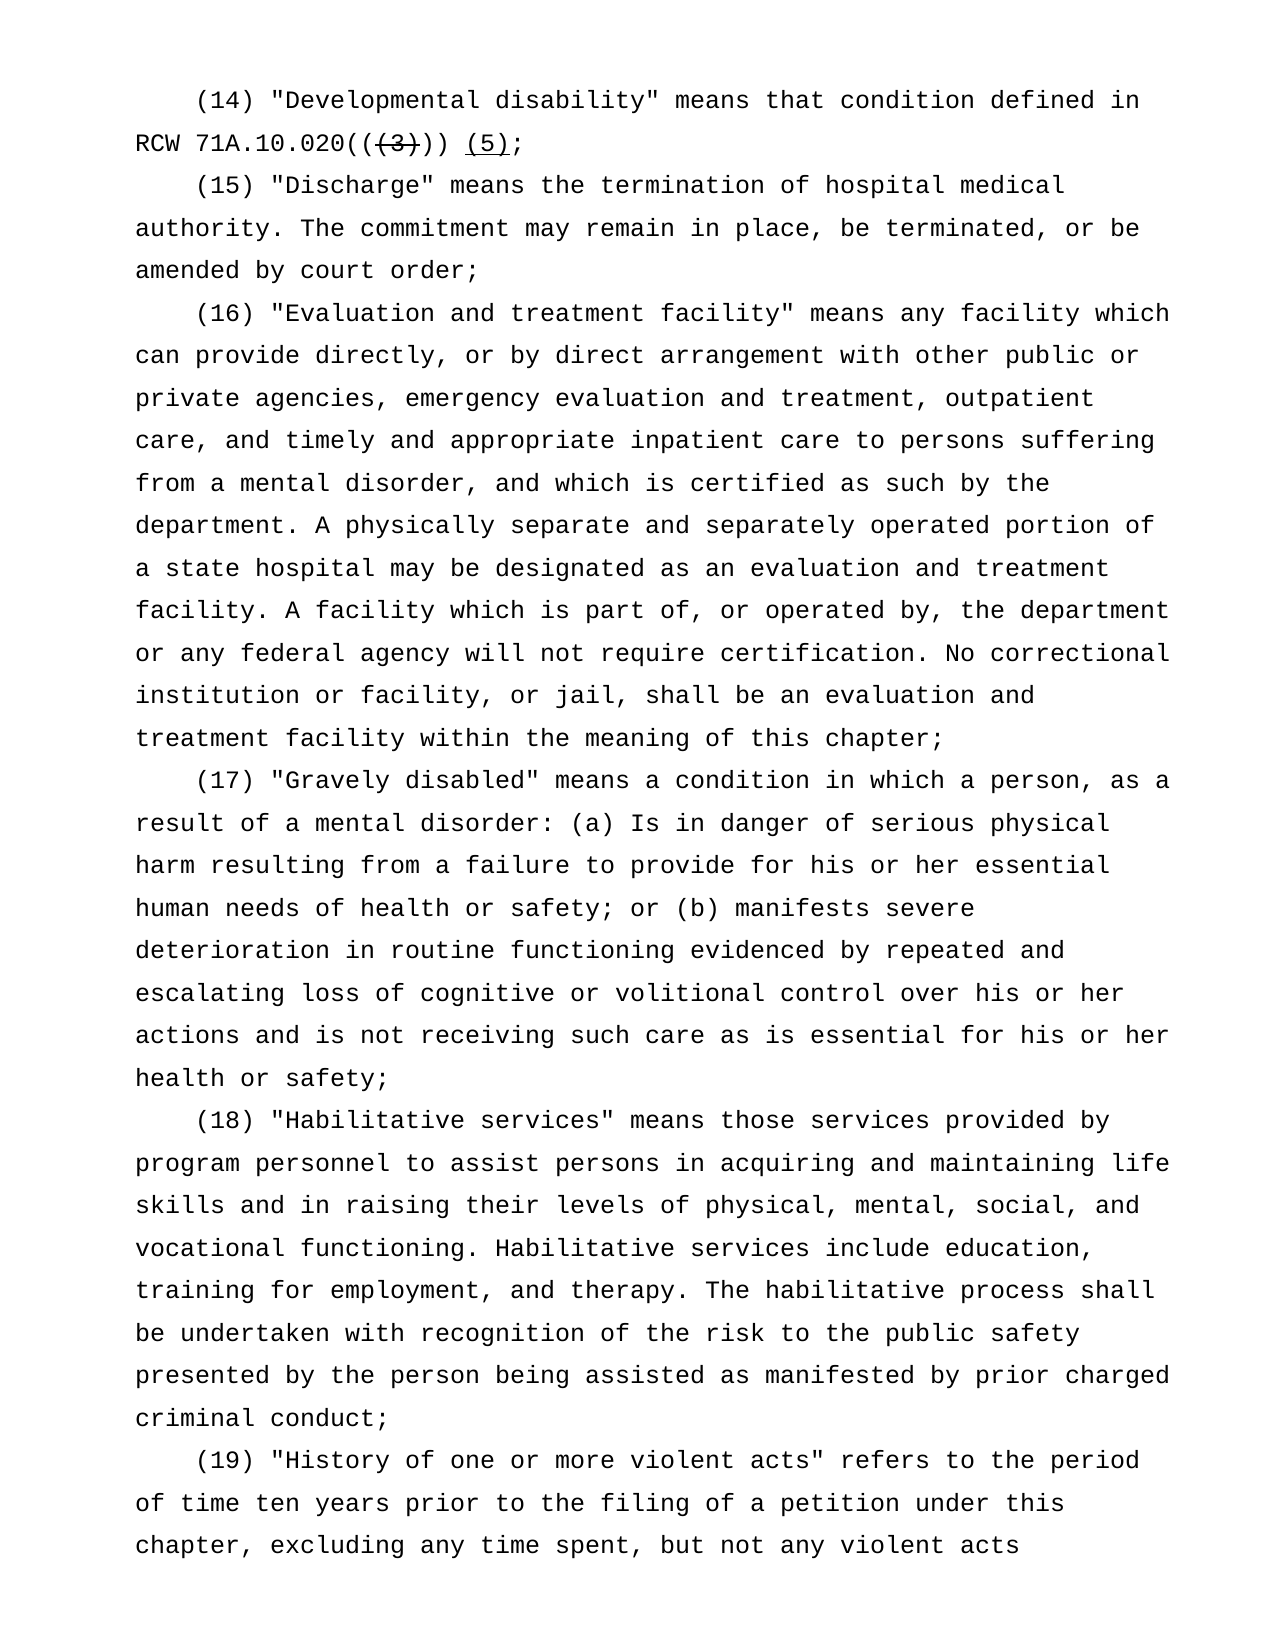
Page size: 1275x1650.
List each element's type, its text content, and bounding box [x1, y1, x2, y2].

text (15) "Discharge" means the termination of hospital medical authority. The commitment may remain in place, be terminated, or be amended by court order; [135, 160, 1170, 287]
text (16) "Evaluation and treatment facility" means any facility which can provide directly, or by direct arrangement with other public or private agencies, emergency evaluation and treatment, outpatient care, and timely and appropriate inpatient care to persons suffering from a mental disorder, and which is certified as such by the department. A physically separate and separately operated portion of a state hospital may be designated as an evaluation and treatment facility. A facility which is part of, or operated by, the department or any federal agency will not require certification. No correctional institution or facility, or jail, shall be an evaluation and treatment facility within the meaning of this chapter; [135, 287, 1170, 755]
text (14) "Developmental disability" means that condition defined in RCW 71A.10.020(((3))) (5); [135, 75, 1170, 160]
text (18) "Habilitative services" means those services provided by program personnel to assist persons in acquiring and maintaining life skills and in raising their levels of physical, mental, social, and vocational functioning. Habilitative services include education, training for employment, and therapy. The habilitative process shall be undertaken with recognition of the risk to the public safety presented by the person being assisted as manifested by prior charged criminal conduct; [135, 1095, 1170, 1435]
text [135, 1435, 1170, 1562]
text (17) "Gravely disabled" means a condition in which a person, as a result of a mental disorder: (a) Is in danger of serious physical harm resulting from a failure to provide for his or her essential human needs of health or safety; or (b) manifests severe deterioration in routine functioning evidenced by repeated and escalating loss of cognitive or volitional control over his or her actions and is not receiving such care as is essential for his or her health or safety; [135, 755, 1170, 1095]
